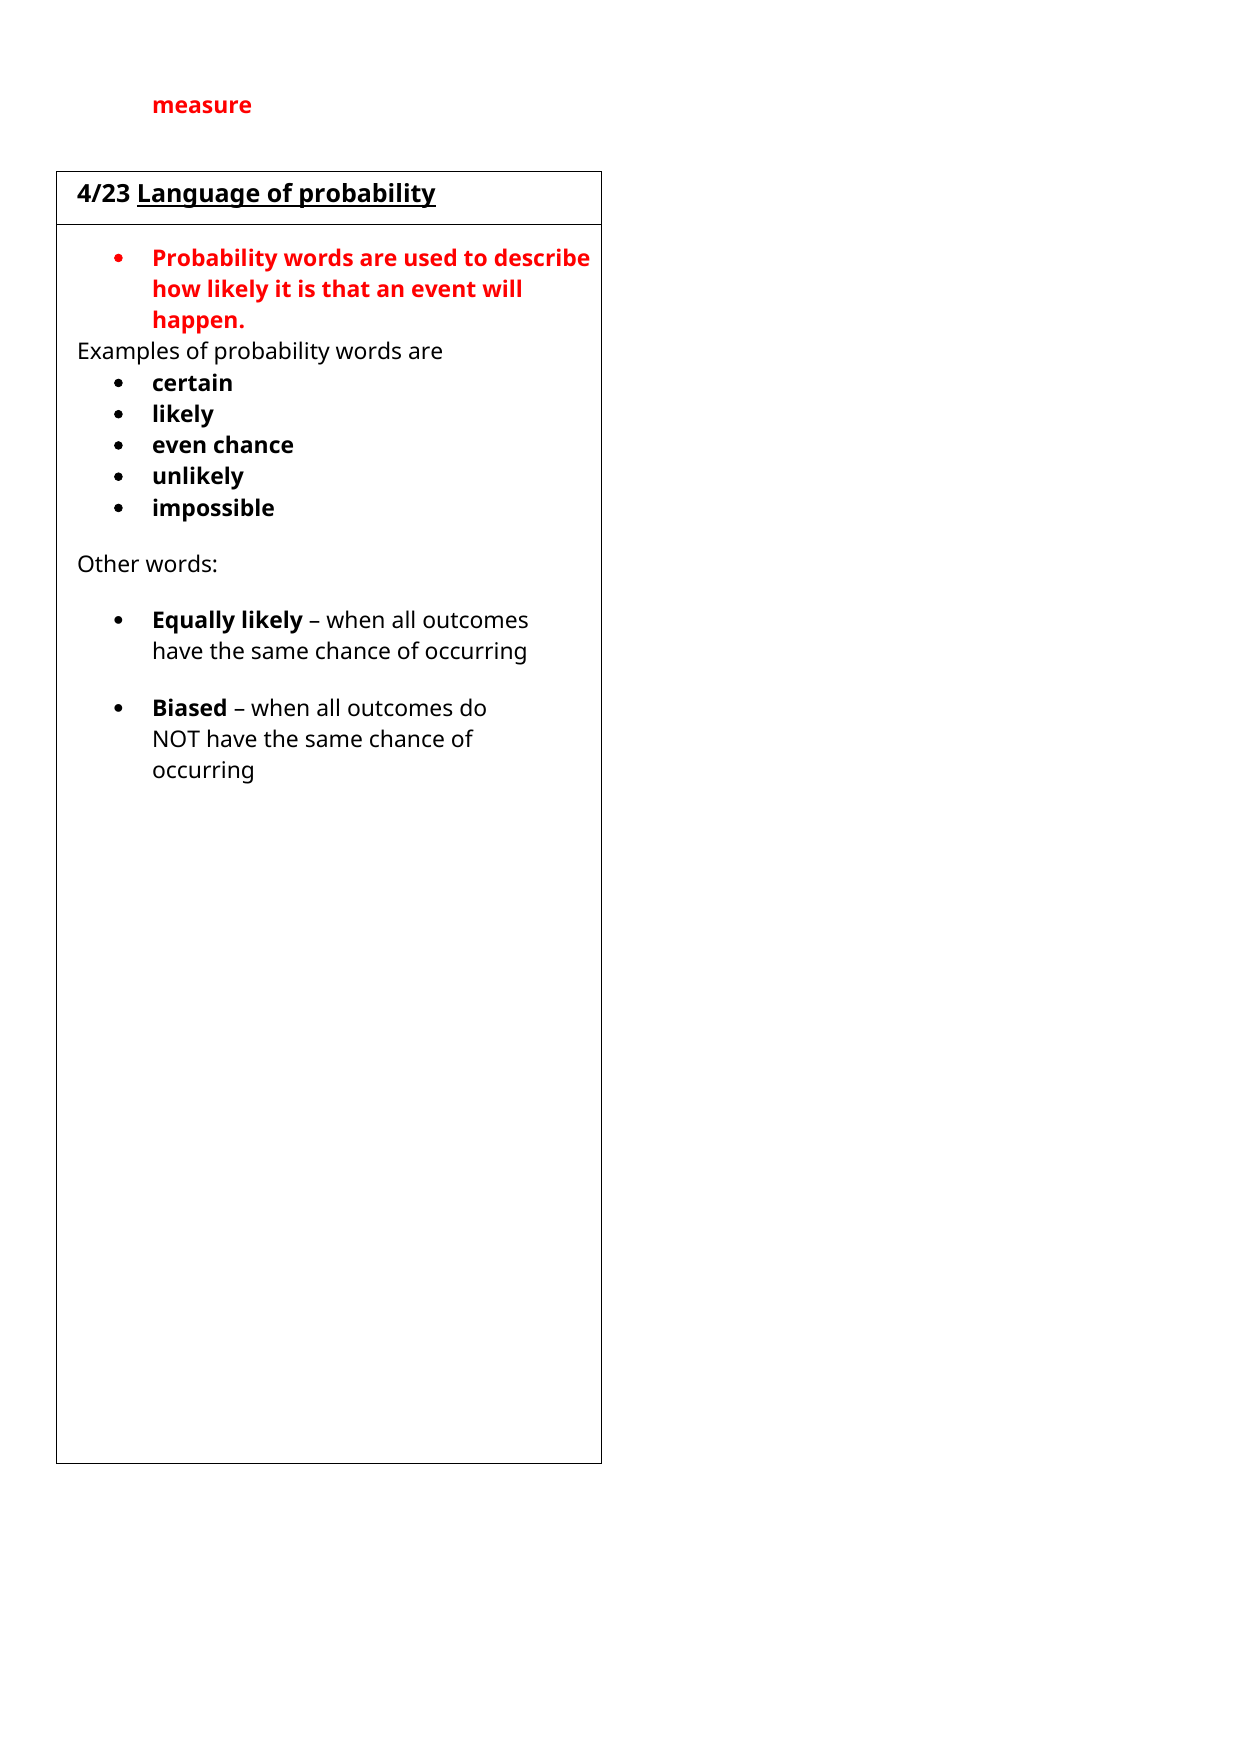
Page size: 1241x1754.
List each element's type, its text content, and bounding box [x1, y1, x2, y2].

list Range is highest minus lowest measure [114, 89, 532, 120]
text Examples of probability words are [77, 335, 591, 366]
list even chance [114, 429, 591, 460]
list unlikely [114, 460, 591, 491]
list impossible [114, 491, 532, 523]
list Probability words are used to describe how likely it is that an event will happen. [114, 241, 591, 335]
list Equally likely – when all outcomes have the same chance of occurring [114, 604, 532, 666]
text Other words: [77, 548, 532, 579]
text 4/23 Language of probability [77, 176, 591, 210]
list likely [114, 398, 591, 429]
list Biased – when all outcomes do NOT have the same chance of occurring [114, 691, 532, 785]
list certain [114, 366, 591, 398]
